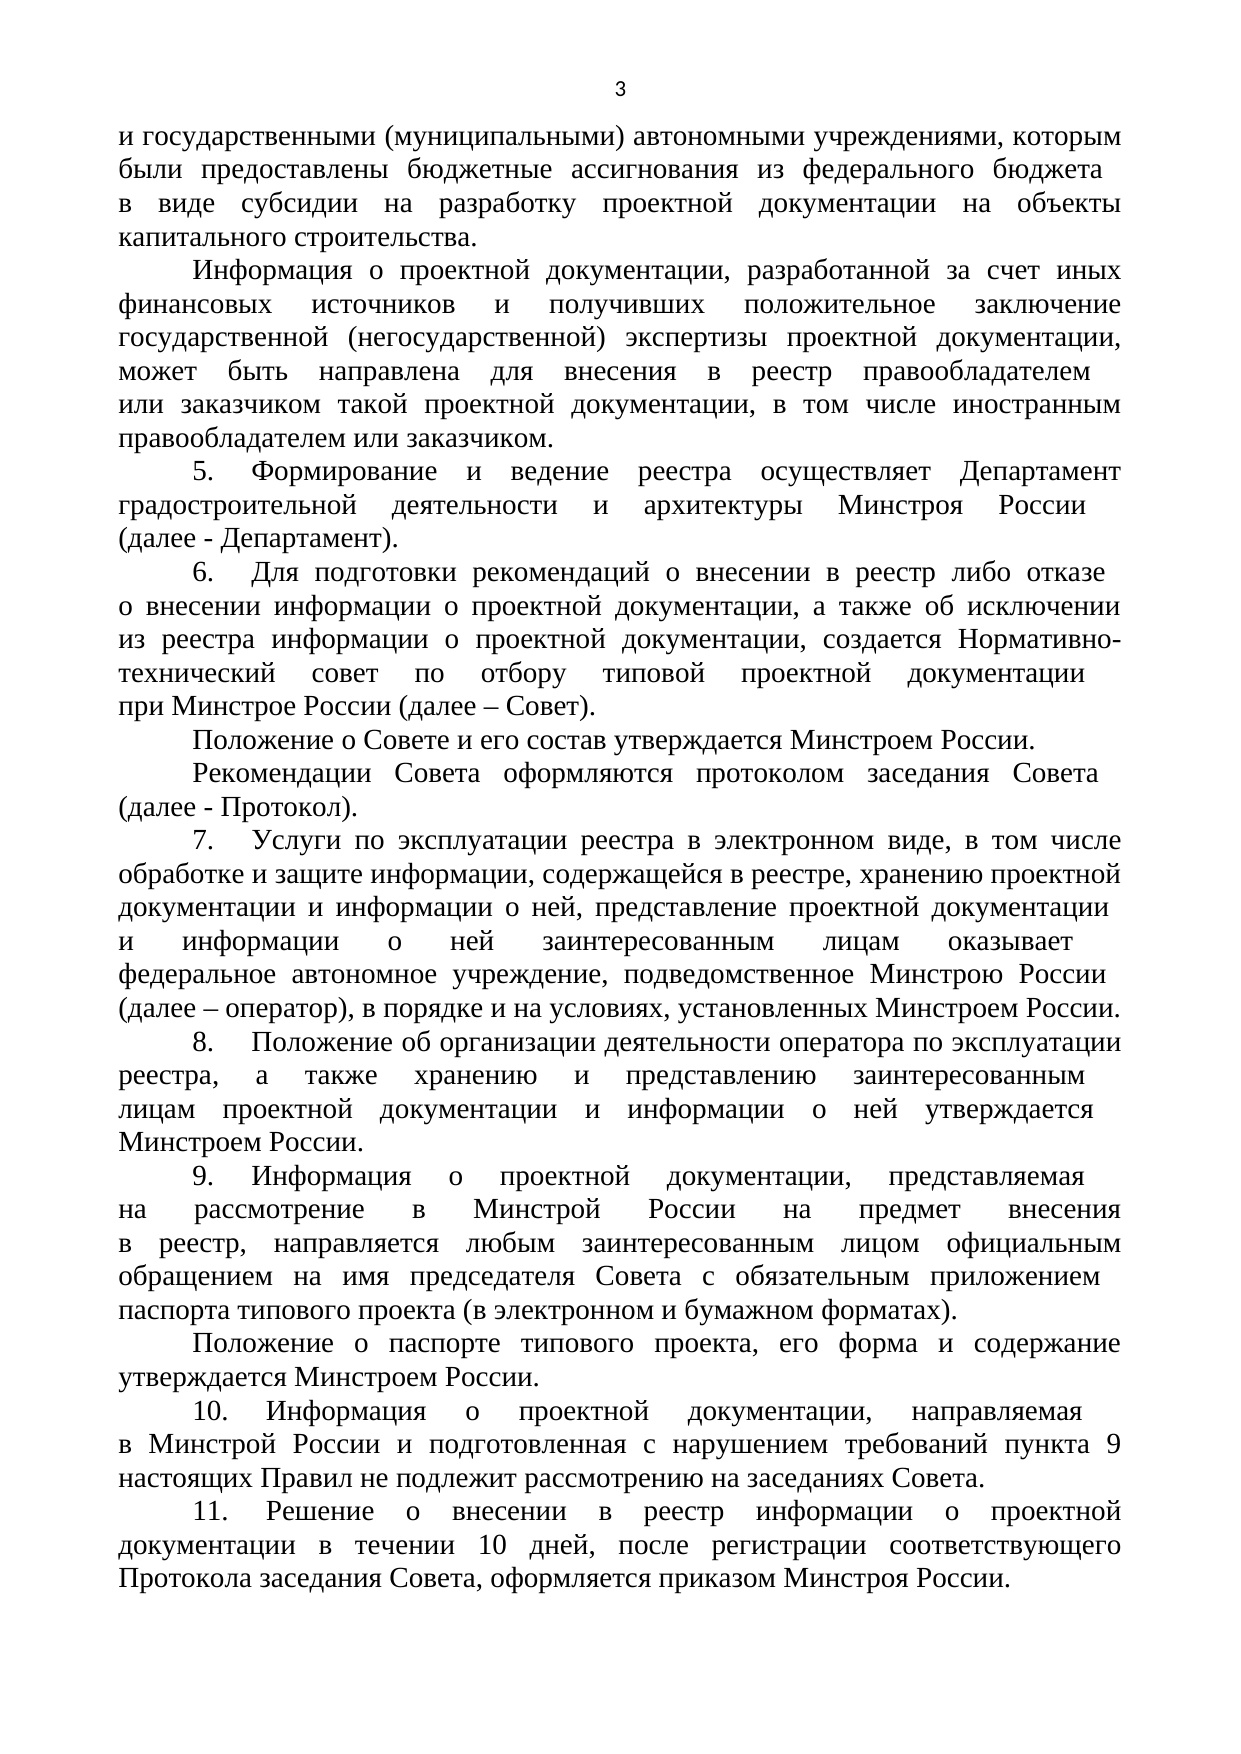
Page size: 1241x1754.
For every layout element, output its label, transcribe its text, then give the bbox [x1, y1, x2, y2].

text 6. Для подготовки рекомендаций о внесении в реестр либо отказе о внесении информации о проектной документации, а также об исключении из реестра информации о проектной документации, создается Нормативно-технический совет по отбору типовой проектной документации при Минстрое России (далее – Совет). [118, 554, 1122, 722]
text 9. Информация о проектной документации, представляемая на рассмотрение в Минстрой России на предмет внесения в реестр, направляется любым заинтересованным лицом официальным обращением на имя председателя Совета с обязательным приложением паспорта типового проекта (в электронном и бумажном форматах). [118, 1158, 1122, 1326]
text Информация о проектной документации, разработанной за счет иных финансовых источников и получивших положительное заключение государственной (негосударственной) экспертизы проектной документации, может быть направлена для внесения в реестр правообладателем или заказчиком такой проектной документации, в том числе иностранным правообладателем или заказчиком. [118, 252, 1122, 453]
text Положение о Совете и его состав утверждается Минстроем России. [118, 722, 1122, 755]
text 10. Информация о проектной документации, направляемая в Минстрой России и подготовленная с нарушением требований пункта 9 настоящих Правил не подлежит рассмотрению на заседаниях Совета. [118, 1393, 1122, 1493]
text 8. Положение об организации деятельности оператора по эксплуатации реестра, а также хранению и представлению заинтересованным лицам проектной документации и информации о ней утверждается Минстроем России. [118, 1024, 1122, 1158]
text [118, 118, 1122, 252]
text Положение о паспорте типового проекта, его форма и содержание утверждается Минстроем России. [118, 1326, 1122, 1393]
text 7. Услуги по эксплуатации реестра в электронном виде, в том числе обработке и защите информации, содержащейся в реестре, хранению проектной документации и информации о ней, представление проектной документации и информации о ней заинтересованным лицам оказывает федеральное автономное учреждение, подведомственное Минстрою России (далее – оператор), в порядке и на условиях, установленных Минстроем России. [118, 822, 1122, 1024]
text 11. Решение о внесении в реестр информации о проектной документации в течении 10 дней, после регистрации соответствующего Протокола заседания Совета, оформляется приказом Минстроя России. [118, 1493, 1122, 1594]
text 5. Формирование и ведение реестра осуществляет Департамент градостроительной деятельности и архитектуры Минстроя России (далее - Департамент). [118, 453, 1122, 554]
text Рекомендации Совета оформляются протоколом заседания Совета (далее - Протокол). [118, 755, 1122, 822]
